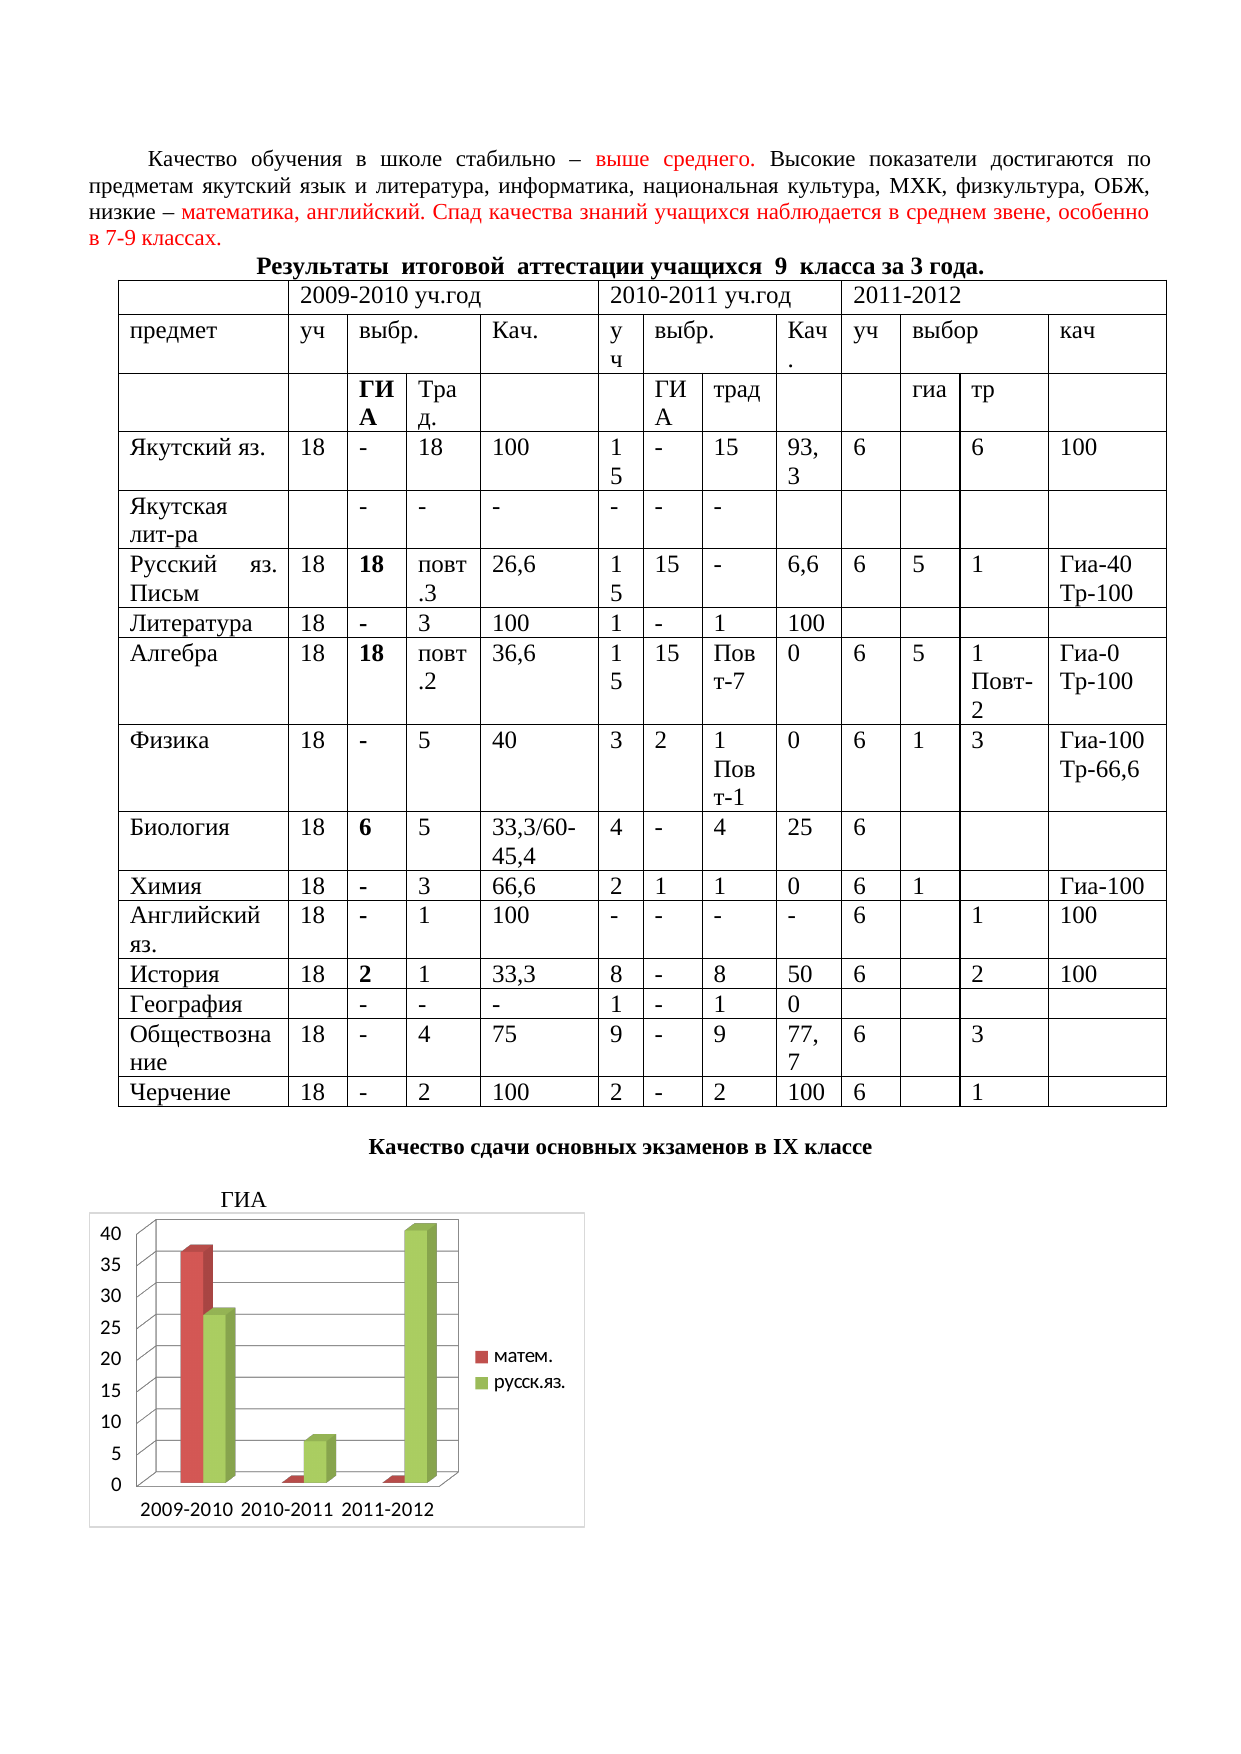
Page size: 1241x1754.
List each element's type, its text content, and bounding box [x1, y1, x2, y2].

table_cell 18 [289, 1077, 347, 1106]
table_cell 9 [599, 1019, 643, 1076]
table_cell 1 [703, 871, 776, 899]
table_cell уч [289, 315, 347, 373]
text Качество обучения в школе стабильно – выше среднего. Высокие показатели достигаются по предметам якутский язык и литература, информатика, национальная культура, МХК, физкультура, ОБЖ, низкие – математика, английский. Спад качества знаний учащихся наблюдается в среднем звене, особенно в 7-9 классах. [89, 145, 1152, 251]
table_cell 100 [481, 608, 598, 637]
table_cell - [348, 1077, 406, 1106]
table_cell [1049, 812, 1166, 870]
table_cell [289, 374, 347, 431]
table_cell [901, 989, 959, 1018]
table_cell 100 [481, 901, 598, 958]
table_cell Русский яз. Письм [119, 549, 288, 607]
table_cell 1 [644, 871, 702, 899]
table_cell [1049, 608, 1166, 637]
table_cell 6 [842, 871, 900, 899]
table_cell - [644, 608, 702, 637]
table_cell 18 [289, 871, 347, 899]
table_cell [777, 491, 841, 548]
table_cell - [481, 989, 598, 1018]
table_cell - [348, 491, 406, 548]
table_cell уч [599, 315, 643, 373]
table_cell 6 [842, 959, 900, 988]
table_cell 0 [777, 725, 841, 811]
table_cell 25 [777, 812, 841, 870]
table_cell - [777, 901, 841, 958]
table_header 2010-2011 уч.год [599, 281, 841, 314]
table_cell [1049, 374, 1166, 431]
table_cell 3 [407, 608, 480, 637]
table_cell тр [961, 374, 1048, 431]
table_cell [481, 374, 598, 431]
table_cell Гиа-100 [1049, 871, 1166, 899]
table_cell 18 [289, 959, 347, 988]
table_cell [961, 871, 1048, 899]
table_cell [901, 432, 959, 490]
table_cell [842, 608, 900, 637]
table_cell 6 [842, 549, 900, 607]
table_cell [961, 989, 1048, 1018]
table_cell 18 [289, 638, 347, 724]
table_cell [901, 491, 959, 548]
table_cell 18 [289, 608, 347, 637]
table_cell 1 [407, 901, 480, 958]
table_cell [901, 901, 959, 958]
table_cell 2 [407, 1077, 480, 1106]
table_cell Кач. [481, 315, 598, 373]
table_cell Повт-7 [703, 638, 776, 724]
table_cell ГИА [644, 374, 702, 431]
table_cell 1 [703, 608, 776, 637]
table_cell Гиа-40 Тр-100 [1049, 549, 1166, 607]
table_cell [1049, 1019, 1166, 1076]
table_cell Якутская лит-ра [119, 491, 288, 548]
table_cell 4 [407, 1019, 480, 1076]
table_cell 2 [703, 1077, 776, 1106]
table_cell 8 [599, 959, 643, 988]
table_cell Английский яз. [119, 901, 288, 958]
table_cell Обществознание [119, 1019, 288, 1076]
table_cell - [348, 989, 406, 1018]
table_cell 18 [289, 549, 347, 607]
table_cell 15 [599, 549, 643, 607]
table_cell 1 [901, 871, 959, 899]
table_cell 33,3 [481, 959, 598, 988]
table_cell 18 [348, 638, 406, 724]
table_cell 2 [348, 959, 406, 988]
table_cell выбор [901, 315, 1048, 373]
table_cell 1 [407, 959, 480, 988]
table_cell [842, 374, 900, 431]
table_cell Гиа-100 Тр-66,6 [1049, 725, 1166, 811]
text ГИА [89, 1186, 1152, 1212]
table_cell Литература [119, 608, 288, 637]
table_cell [289, 989, 347, 1018]
table_cell 1 [961, 901, 1048, 958]
table_cell Химия [119, 871, 288, 899]
table_cell Черчение [119, 1077, 288, 1106]
table_cell 100 [481, 1077, 598, 1106]
table_cell 6 [842, 1019, 900, 1076]
table_cell 66,6 [481, 871, 598, 899]
table_cell - [407, 989, 480, 1018]
table_cell - [703, 901, 776, 958]
table_cell - [644, 989, 702, 1018]
table_cell 6 [842, 1077, 900, 1106]
table_cell уч [842, 315, 900, 373]
table_cell Биология [119, 812, 288, 870]
table_cell 1 [599, 608, 643, 637]
table_cell 15 [599, 432, 643, 490]
table_cell 6 [842, 812, 900, 870]
table_cell ГИА [348, 374, 406, 431]
table_cell [901, 1019, 959, 1076]
table_cell 5 [407, 812, 480, 870]
table_cell 18 [289, 725, 347, 811]
table_cell [961, 608, 1048, 637]
table_cell [599, 374, 643, 431]
table_cell 15 [703, 432, 776, 490]
table_cell - [644, 491, 702, 548]
table_cell 36,6 [481, 638, 598, 724]
table_cell 93,3 [777, 432, 841, 490]
table_cell повт.3 [407, 549, 480, 607]
table_cell 2 [599, 1077, 643, 1106]
table_cell 2 [599, 871, 643, 899]
table_cell 15 [644, 549, 702, 607]
table_cell 6,6 [777, 549, 841, 607]
table_cell [901, 959, 959, 988]
table_cell повт.2 [407, 638, 480, 724]
table_cell 8 [703, 959, 776, 988]
table_cell 5 [901, 549, 959, 607]
table_cell 18 [289, 901, 347, 958]
table_cell 100 [1049, 901, 1166, 958]
table_cell - [644, 1077, 702, 1106]
table_cell 3 [961, 1019, 1048, 1076]
table_cell Трад. [407, 374, 480, 431]
table_cell 6 [842, 432, 900, 490]
table_cell [1049, 989, 1166, 1018]
table_cell 0 [777, 989, 841, 1018]
table_cell выбр. [348, 315, 480, 373]
table_cell 15 [599, 638, 643, 724]
table_cell - [599, 901, 643, 958]
table_header 2011-2012 [842, 281, 1166, 314]
table_cell 9 [703, 1019, 776, 1076]
table_cell [777, 374, 841, 431]
table_cell 100 [777, 608, 841, 637]
table_cell 50 [777, 959, 841, 988]
table_cell 1 [961, 549, 1048, 607]
table_cell История [119, 959, 288, 988]
table_cell 77,7 [777, 1019, 841, 1076]
table_cell 1 [961, 1077, 1048, 1106]
table_cell 75 [481, 1019, 598, 1076]
table_cell 2 [961, 959, 1048, 988]
table_cell - [348, 432, 406, 490]
table_cell Кач. [777, 315, 841, 373]
table_cell 40 [481, 725, 598, 811]
table_cell [1049, 491, 1166, 548]
table_cell 100 [481, 432, 598, 490]
table_cell 6 [348, 812, 406, 870]
table_cell 6 [842, 638, 900, 724]
table_cell [901, 608, 959, 637]
table_cell 1 [901, 725, 959, 811]
table_cell [961, 491, 1048, 548]
table_cell 18 [348, 549, 406, 607]
table_cell 18 [407, 432, 480, 490]
table_cell - [348, 871, 406, 899]
table_cell 1 Повт-1 [703, 725, 776, 811]
table_cell [289, 491, 347, 548]
table_cell гиа [901, 374, 959, 431]
table_cell - [348, 725, 406, 811]
table_cell Гиа-0 Тр-100 [1049, 638, 1166, 724]
table_cell - [644, 959, 702, 988]
table_cell 18 [289, 1019, 347, 1076]
table_cell 3 [407, 871, 480, 899]
table_cell Алгебра [119, 638, 288, 724]
table_cell трад [703, 374, 776, 431]
table_cell [842, 491, 900, 548]
table_cell 6 [842, 901, 900, 958]
table_cell [119, 374, 288, 431]
table_cell - [644, 901, 702, 958]
table_cell Физика [119, 725, 288, 811]
table_cell 5 [407, 725, 480, 811]
table_cell 0 [777, 638, 841, 724]
table_cell [1049, 1077, 1166, 1106]
table_cell 100 [1049, 959, 1166, 988]
table_cell выбр. [644, 315, 776, 373]
table_cell 1 Повт-2 [961, 638, 1048, 724]
table_cell - [644, 812, 702, 870]
table_cell 26,6 [481, 549, 598, 607]
table_cell - [644, 432, 702, 490]
table_cell [901, 1077, 959, 1106]
table_cell 4 [703, 812, 776, 870]
table_header 2009-2010 уч.год [289, 281, 598, 314]
table_cell [961, 812, 1048, 870]
table_cell - [703, 491, 776, 548]
table_cell 18 [289, 432, 347, 490]
table_cell - [599, 491, 643, 548]
table_cell 3 [599, 725, 643, 811]
table_cell 1 [703, 989, 776, 1018]
table_cell [842, 989, 900, 1018]
table_cell 0 [777, 871, 841, 899]
table_cell 100 [1049, 432, 1166, 490]
table_cell - [481, 491, 598, 548]
table_cell - [407, 491, 480, 548]
table_cell - [348, 608, 406, 637]
table_cell 6 [961, 432, 1048, 490]
table_cell - [348, 1019, 406, 1076]
table_cell 18 [289, 812, 347, 870]
table_cell Якутский яз. [119, 432, 288, 490]
table_cell 4 [599, 812, 643, 870]
table_cell 5 [901, 638, 959, 724]
table_cell - [703, 549, 776, 607]
table_cell 100 [777, 1077, 841, 1106]
table_cell 2 [644, 725, 702, 811]
table_cell 6 [842, 725, 900, 811]
table_cell предмет [119, 315, 288, 373]
table_header [119, 281, 288, 314]
table_cell [901, 812, 959, 870]
table_cell - [348, 901, 406, 958]
table_cell - [644, 1019, 702, 1076]
text Качество сдачи основных экзаменов в IX классе [89, 1133, 1152, 1160]
table_cell География [119, 989, 288, 1018]
text Результаты итоговой аттестации учащихся 9 класса за 3 года. [89, 251, 1152, 279]
table_cell 15 [644, 638, 702, 724]
table_cell 1 [599, 989, 643, 1018]
table_cell кач [1049, 315, 1166, 373]
table_cell 33,3/60-45,4 [481, 812, 598, 870]
table_cell 3 [961, 725, 1048, 811]
